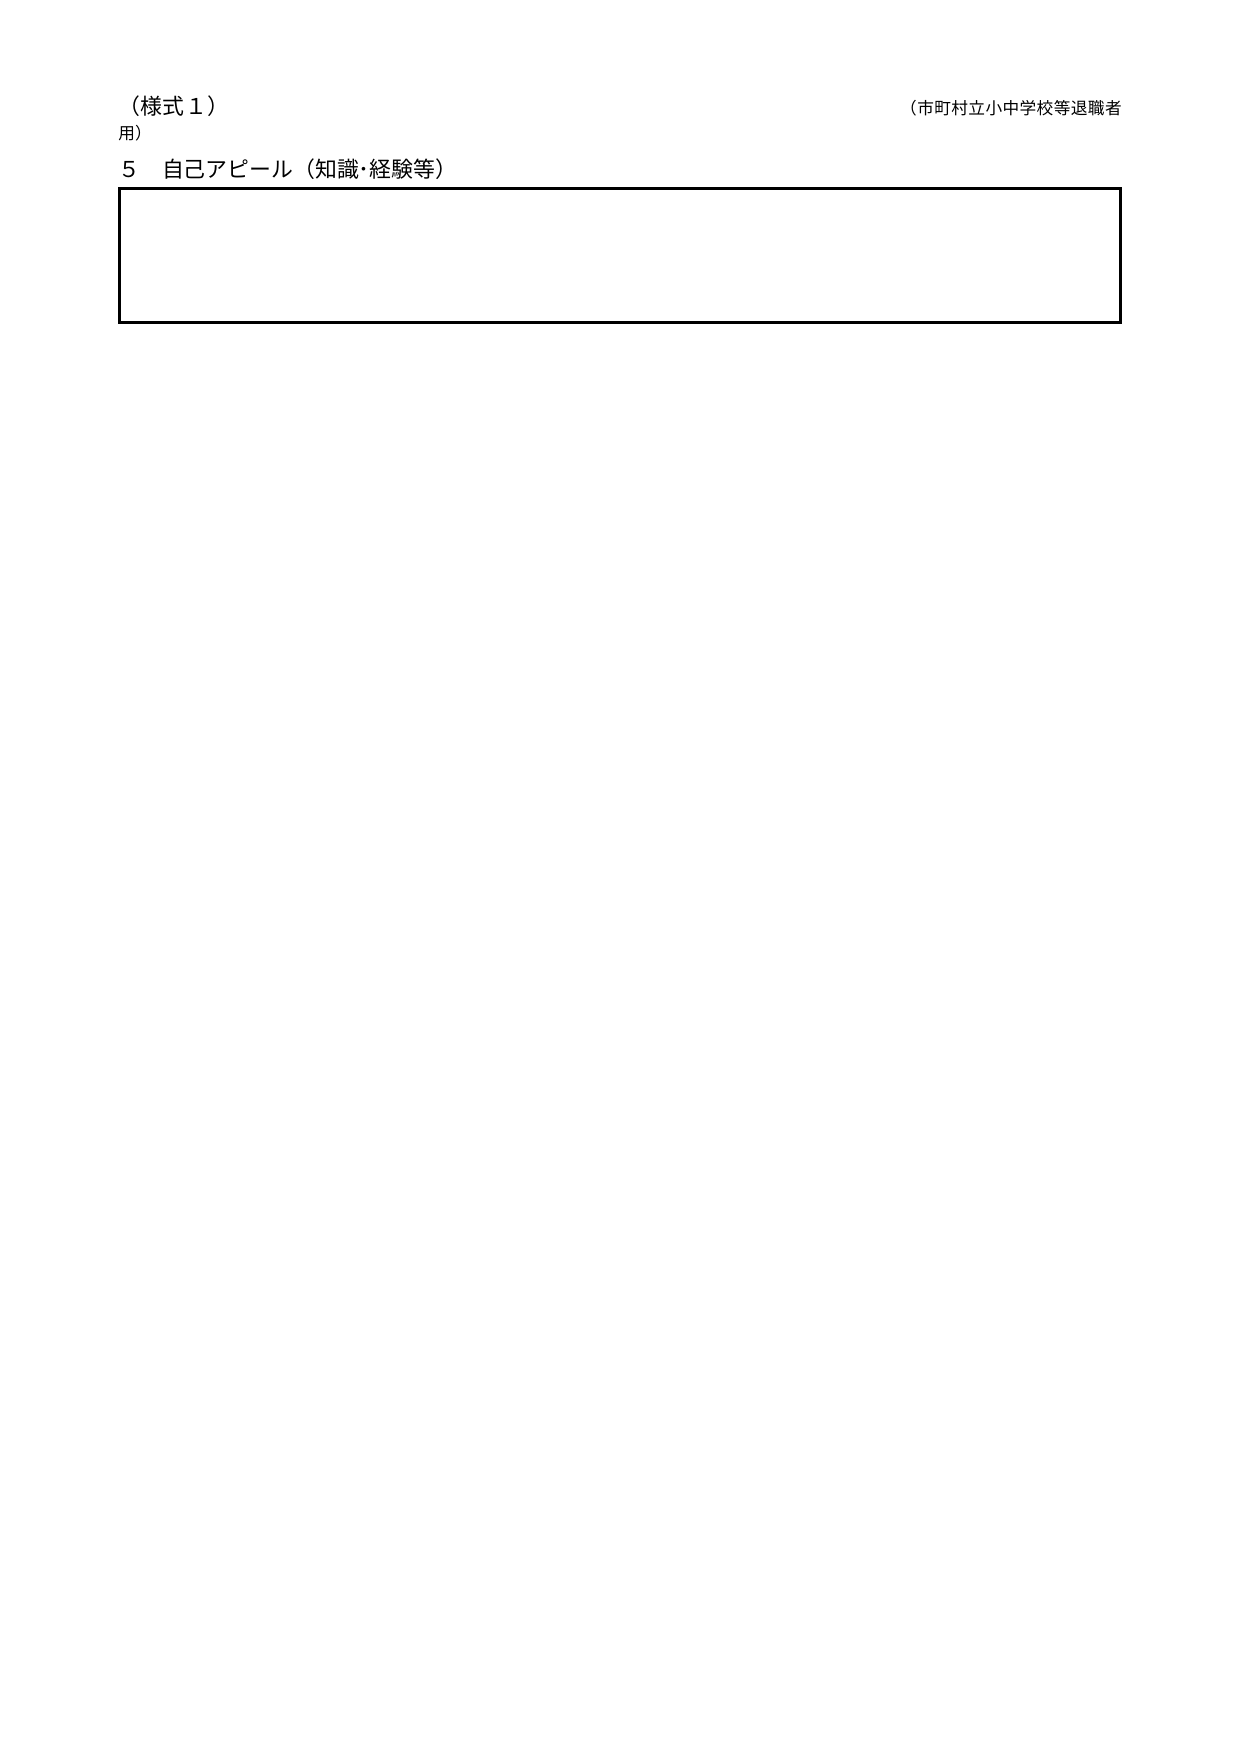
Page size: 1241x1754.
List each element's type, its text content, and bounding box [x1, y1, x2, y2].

text ５ 自己アピール（知識･経験等） [118, 149, 1122, 187]
table_header [121, 190, 1119, 321]
